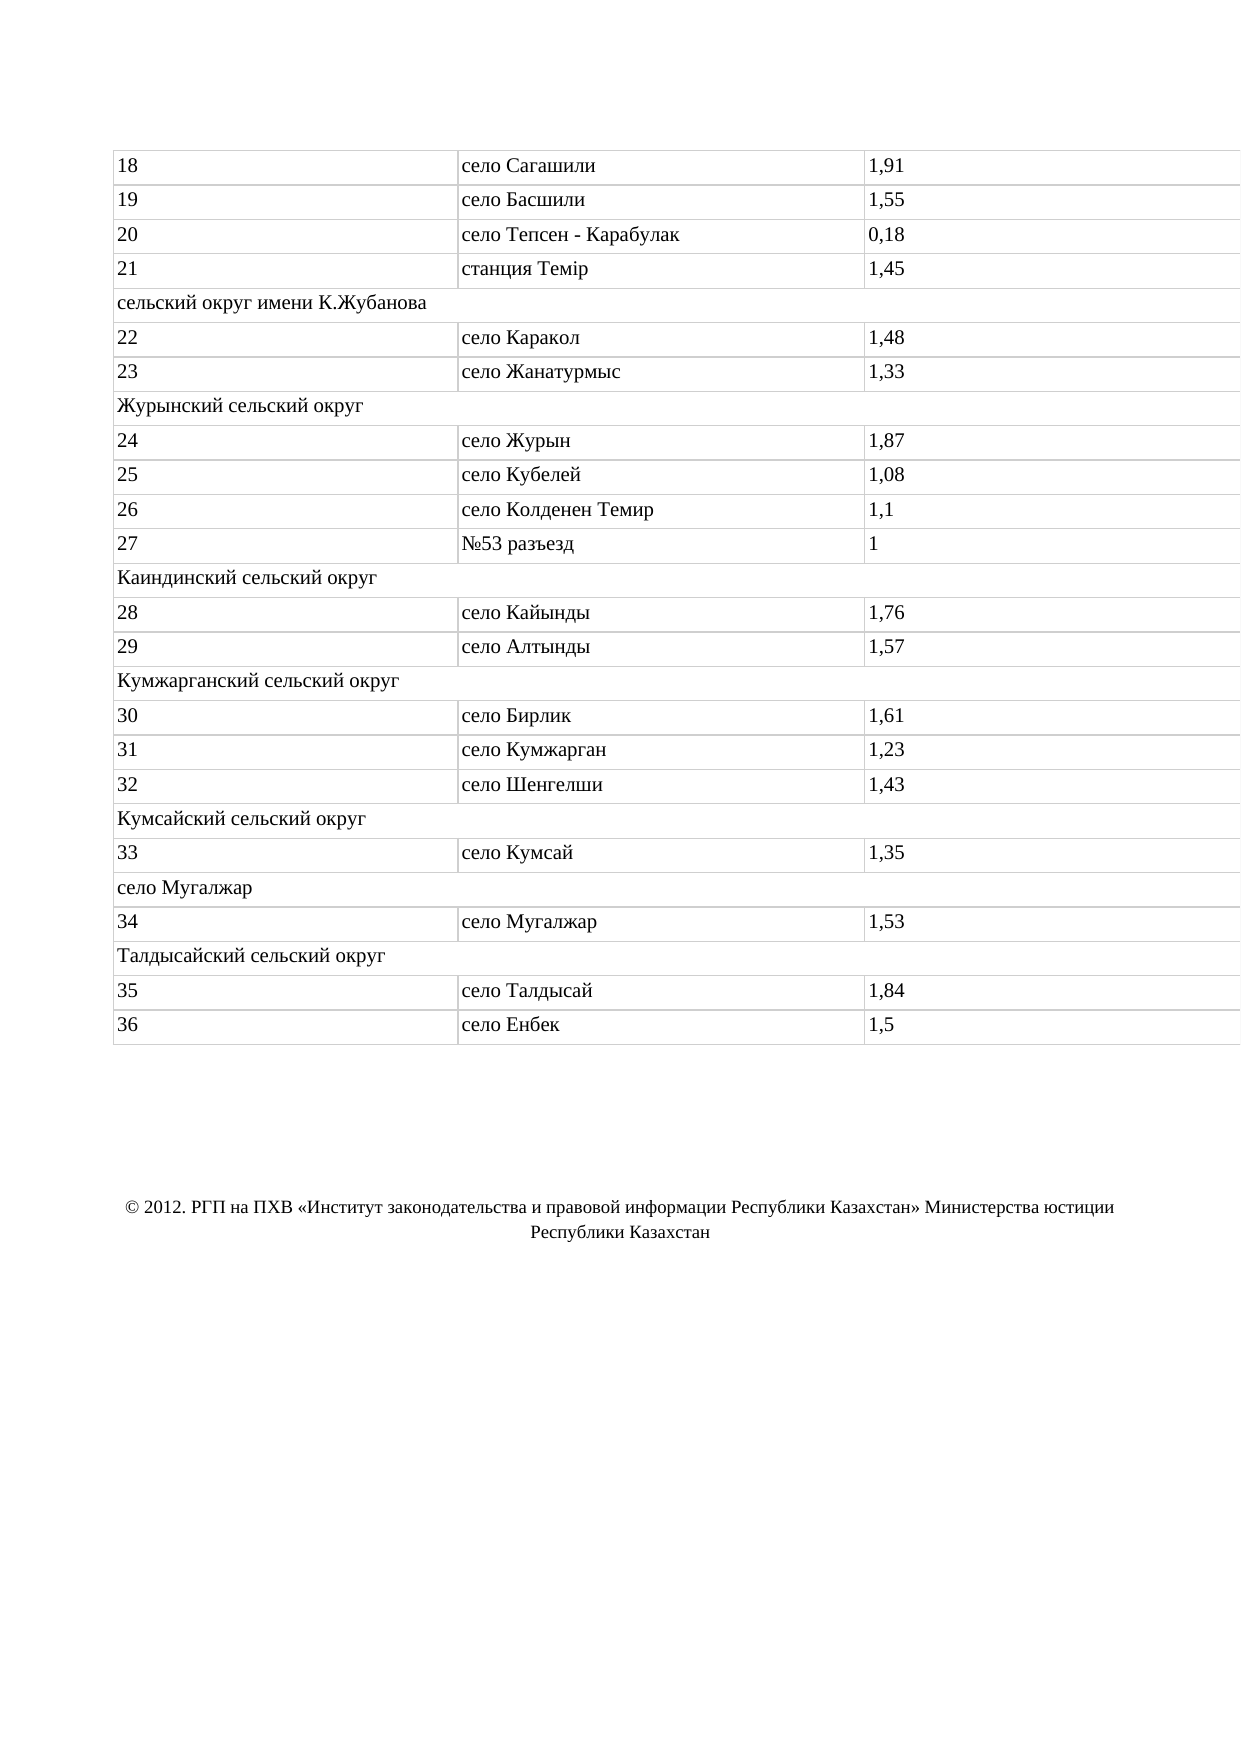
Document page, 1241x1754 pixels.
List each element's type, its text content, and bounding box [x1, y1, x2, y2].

table_cell 1,53 [865, 908, 1240, 941]
table_cell 0,18 [865, 220, 1240, 253]
table_cell 25 [114, 461, 457, 494]
table_cell село Енбек [459, 1011, 864, 1044]
table_cell село Басшили [459, 186, 864, 219]
table_cell 1,55 [865, 186, 1240, 219]
table_cell 22 [114, 323, 457, 356]
table_cell село Журын [459, 426, 864, 459]
table_cell сельский округ имени К.Жубанова [114, 289, 1240, 322]
table_cell 18 [114, 151, 457, 184]
table_cell 34 [114, 908, 457, 941]
table_cell 1,1 [865, 495, 1240, 528]
table_cell 1,23 [865, 736, 1240, 769]
table_cell 1,45 [865, 254, 1240, 287]
table_cell село Тепсен - Карабулак [459, 220, 864, 253]
table_cell 24 [114, 426, 457, 459]
table_cell 20 [114, 220, 457, 253]
table_cell станция Темір [459, 254, 864, 287]
table_cell 28 [114, 598, 457, 631]
table_cell №53 разъезд [459, 529, 864, 562]
table_cell Кумжарганский сельский округ [114, 667, 1240, 700]
table_cell село Колденен Темир [459, 495, 864, 528]
table_cell 1 [865, 529, 1240, 562]
table_cell 30 [114, 701, 457, 734]
table_cell Каиндинский сельский округ [114, 564, 1240, 597]
table_cell село Сагашили [459, 151, 864, 184]
table_cell село Талдысай [459, 976, 864, 1009]
table_cell 1,87 [865, 426, 1240, 459]
table_cell село Алтынды [459, 633, 864, 666]
table_cell Талдысайский сельский округ [114, 942, 1240, 975]
table_cell село Мугалжар [459, 908, 864, 941]
table_cell 1,57 [865, 633, 1240, 666]
table_cell село Кумсай [459, 839, 864, 872]
table_cell Журынский сельский округ [114, 392, 1240, 425]
table_cell 1,33 [865, 358, 1240, 391]
table_cell село Каракол [459, 323, 864, 356]
table_cell 26 [114, 495, 457, 528]
table_cell 1,91 [865, 151, 1240, 184]
table_cell Кумсайский сельский округ [114, 804, 1240, 837]
table_cell 1,43 [865, 770, 1240, 803]
table_cell село Кайынды [459, 598, 864, 631]
table_cell 32 [114, 770, 457, 803]
table_cell 1,5 [865, 1011, 1240, 1044]
table_cell 27 [114, 529, 457, 562]
table_cell 1,76 [865, 598, 1240, 631]
table_cell 23 [114, 358, 457, 391]
text © 2012. РГП на ПХВ «Институт законодательства и правовой информации Республики Казахстан» Министерства юстиции Республики Казахстан [112, 1196, 1128, 1242]
table_cell село Кумжарган [459, 736, 864, 769]
table_cell 1,48 [865, 323, 1240, 356]
table_cell 1,35 [865, 839, 1240, 872]
table_cell 21 [114, 254, 457, 287]
table_cell 35 [114, 976, 457, 1009]
table_cell 36 [114, 1011, 457, 1044]
table_cell 1,84 [865, 976, 1240, 1009]
table_cell 31 [114, 736, 457, 769]
table_cell 33 [114, 839, 457, 872]
table_cell село Мугалжар [114, 873, 1240, 906]
table_cell село Шенгелши [459, 770, 864, 803]
table_cell 1,08 [865, 461, 1240, 494]
table_cell село Жанатурмыс [459, 358, 864, 391]
table_cell 1,61 [865, 701, 1240, 734]
table_cell 19 [114, 186, 457, 219]
table_cell село Бирлик [459, 701, 864, 734]
table_cell село Кубелей [459, 461, 864, 494]
table_cell 29 [114, 633, 457, 666]
